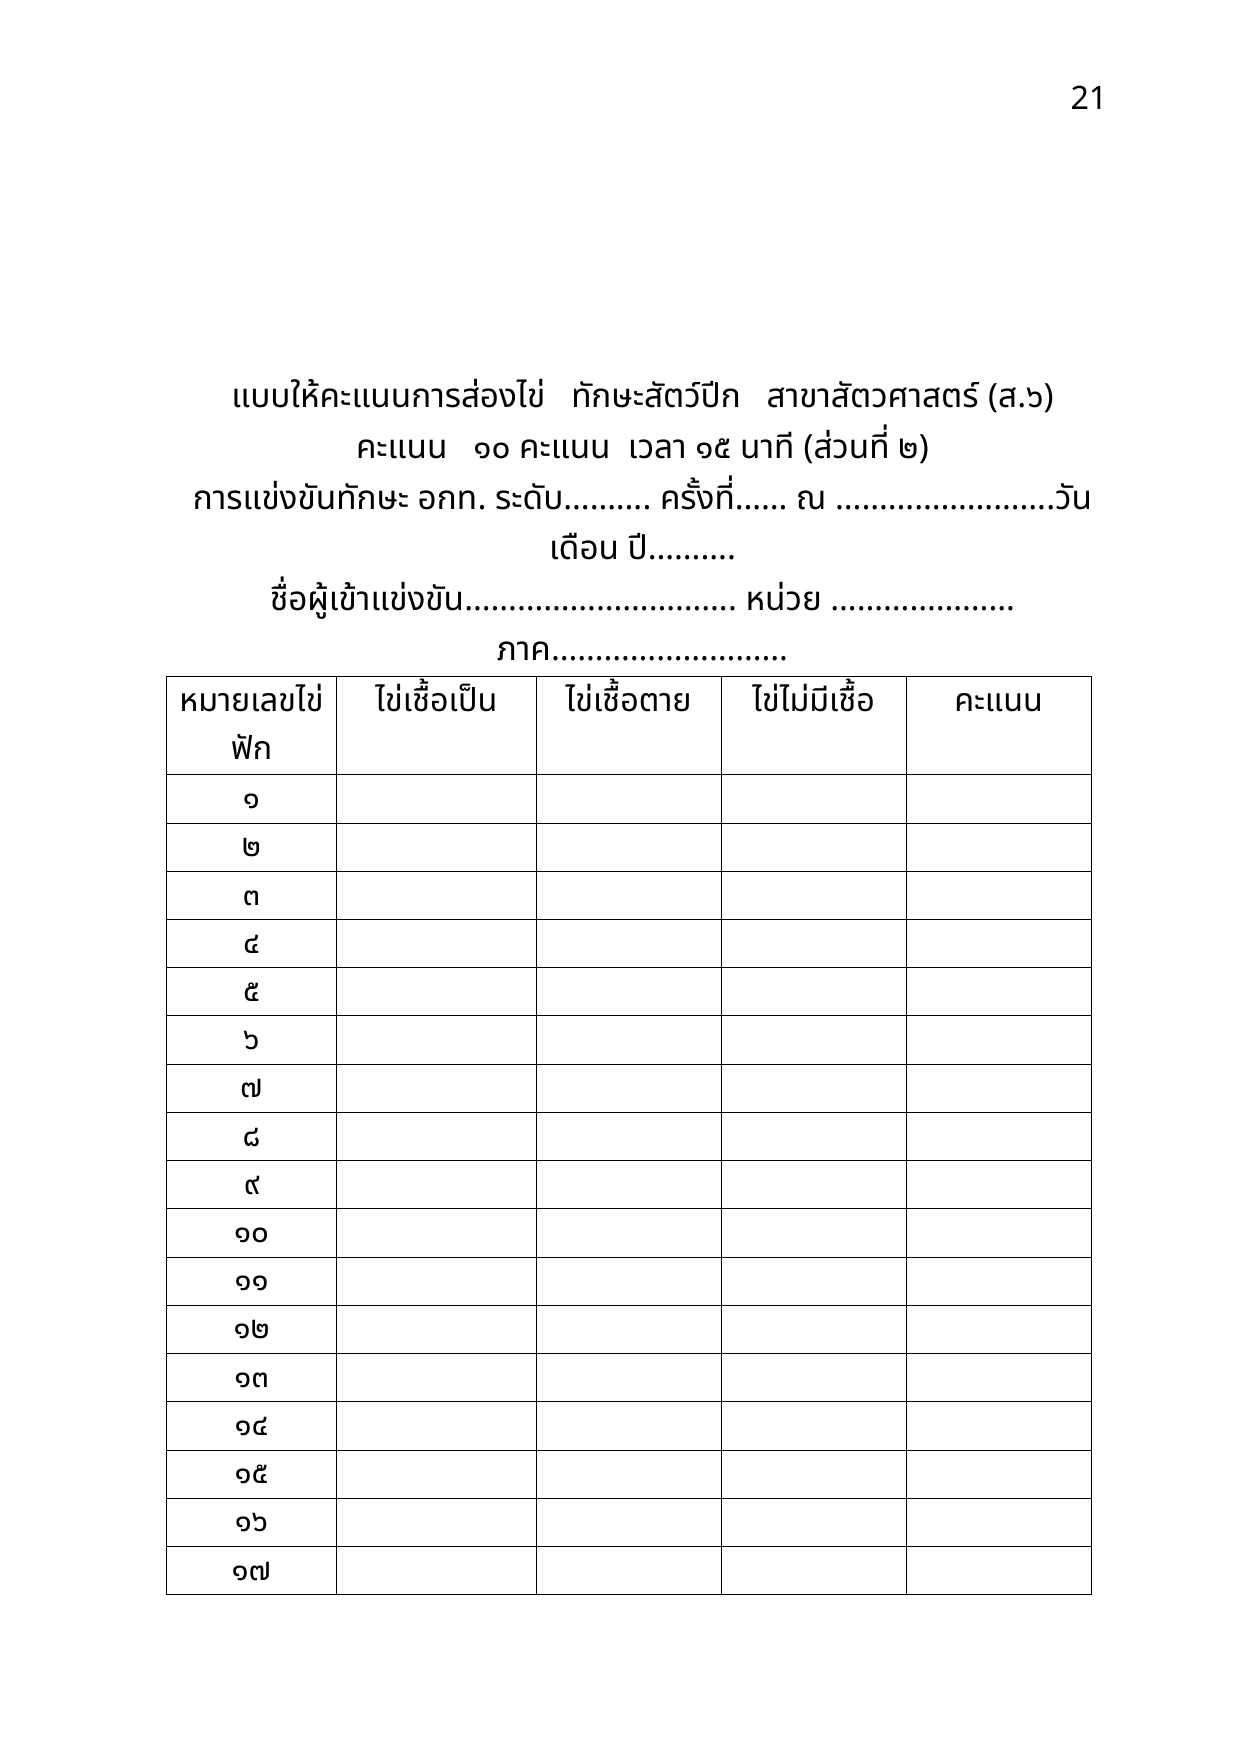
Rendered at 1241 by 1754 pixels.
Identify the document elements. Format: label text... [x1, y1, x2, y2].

table_cell [907, 920, 1091, 967]
table_cell [337, 1258, 536, 1305]
table_cell [907, 775, 1091, 822]
table_cell [722, 1354, 906, 1401]
table_cell [907, 968, 1091, 1015]
table_header ไข่เชื้อตาย [537, 677, 721, 774]
table_cell [537, 1113, 721, 1160]
table_cell [722, 872, 906, 919]
table_cell [537, 1016, 721, 1064]
table_cell ๑ [167, 775, 336, 822]
table_cell [337, 1547, 536, 1594]
table_cell [537, 1547, 721, 1594]
table_cell [337, 1016, 536, 1064]
table_cell ๘ [167, 1113, 336, 1160]
table_cell [907, 824, 1091, 871]
table_cell ๕ [167, 968, 336, 1015]
table_cell [537, 968, 721, 1015]
table_cell [722, 920, 906, 967]
table_cell [722, 1499, 906, 1546]
table_header ไข่เชื้อเป็น [337, 677, 536, 774]
table_cell [337, 1451, 536, 1498]
table_cell [722, 1258, 906, 1305]
table_cell [537, 1354, 721, 1401]
table_cell [537, 920, 721, 967]
table_cell [722, 1402, 906, 1449]
table_cell [907, 872, 1091, 919]
table_cell [337, 1354, 536, 1401]
table_cell [537, 1499, 721, 1546]
table_cell ๑๓ [167, 1354, 336, 1401]
table_cell [907, 1016, 1091, 1064]
text ชื่อผู้เข้าแข่งขัน…………………………. หน่วย ………………… ภาค……………………… [177, 575, 1107, 676]
table_cell ๑๖ [167, 1499, 336, 1546]
table_cell [722, 1065, 906, 1112]
table_cell [722, 775, 906, 822]
table_cell [907, 1258, 1091, 1305]
table_cell [337, 920, 536, 967]
text แบบให้คะแนนการส่องไข่ ทักษะสัตว์ปีก สาขาสัตวศาสตร์ (ส.๖) [177, 372, 1107, 423]
table_cell [337, 775, 536, 822]
table_cell [722, 1451, 906, 1498]
table_cell [537, 872, 721, 919]
table_cell [337, 1209, 536, 1257]
table_cell ๙ [167, 1161, 336, 1208]
table_cell ๒ [167, 824, 336, 871]
table_cell [722, 1016, 906, 1064]
table_cell [337, 968, 536, 1015]
table_cell [337, 1113, 536, 1160]
table_cell ๑๔ [167, 1402, 336, 1449]
table_cell [907, 1402, 1091, 1449]
table_cell ๑๑ [167, 1258, 336, 1305]
table_cell ๖ [167, 1016, 336, 1064]
table_header คะแนน [907, 677, 1091, 774]
table_cell [907, 1161, 1091, 1208]
table_cell [722, 1161, 906, 1208]
table_cell [907, 1354, 1091, 1401]
table_cell [337, 1065, 536, 1112]
table_cell [537, 1402, 721, 1449]
table_cell [907, 1065, 1091, 1112]
table_cell [537, 1161, 721, 1208]
table_cell [722, 968, 906, 1015]
table_cell [722, 1113, 906, 1160]
table_cell [337, 1402, 536, 1449]
table_cell [537, 1306, 721, 1353]
table_cell [722, 1209, 906, 1257]
table_cell [337, 824, 536, 871]
table_cell [537, 824, 721, 871]
table_cell [537, 1065, 721, 1112]
table_cell ๓ [167, 872, 336, 919]
table_cell ๔ [167, 920, 336, 967]
table_cell ๗ [167, 1065, 336, 1112]
table_cell [337, 872, 536, 919]
table_cell [337, 1161, 536, 1208]
table_cell [722, 1547, 906, 1594]
table_cell ๑๒ [167, 1306, 336, 1353]
text คะแนน ๑๐ คะแนน เวลา ๑๕ นาที (ส่วนที่ ๒) [177, 423, 1107, 473]
table_cell ๑๐ [167, 1209, 336, 1257]
table_cell [722, 1306, 906, 1353]
table_cell ๑๗ [167, 1547, 336, 1594]
table_cell [907, 1209, 1091, 1257]
text การแข่งขันทักษะ อกท. ระดับ………. ครั้งที่…… ณ …………………….วัน เดือน ปี………. [177, 473, 1107, 575]
table_cell [907, 1547, 1091, 1594]
table_cell ๑๕ [167, 1451, 336, 1498]
table_cell [537, 1451, 721, 1498]
table_cell [337, 1499, 536, 1546]
table_cell [537, 1258, 721, 1305]
table_cell [537, 1209, 721, 1257]
table_cell [722, 824, 906, 871]
table_header ไข่ไม่มีเชื้อ [722, 677, 906, 774]
table_cell [907, 1113, 1091, 1160]
table_cell [337, 1306, 536, 1353]
table_cell [537, 775, 721, 822]
table_cell [907, 1306, 1091, 1353]
table_cell [907, 1499, 1091, 1546]
table_header หมายเลขไข่ฟัก [167, 677, 336, 774]
table_cell [907, 1451, 1091, 1498]
